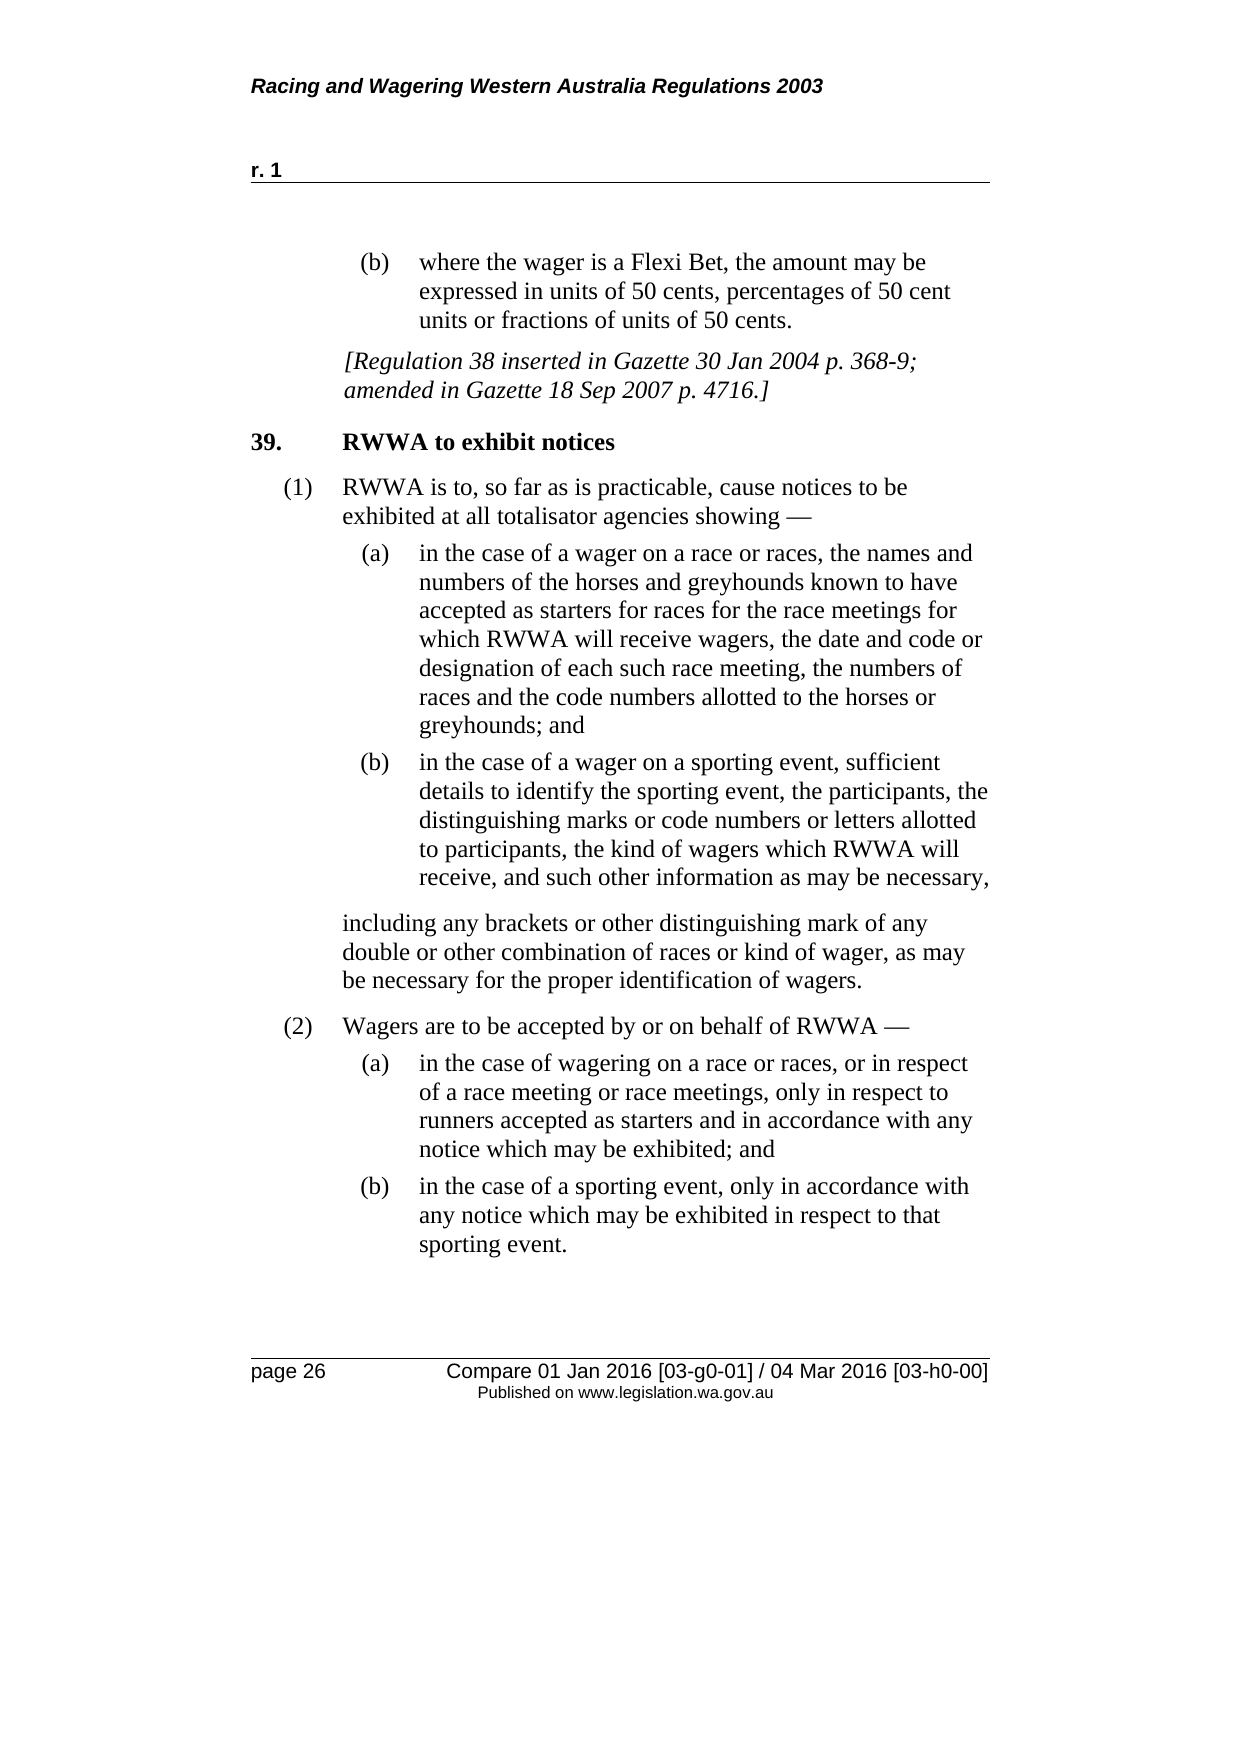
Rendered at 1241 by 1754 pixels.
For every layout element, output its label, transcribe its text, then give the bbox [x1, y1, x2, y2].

text [Regulation 38 inserted in Gazette 30 Jan 2004 p. 368-9; amended in Gazette 18 Sep 2007 p. 4716.] [251, 346, 990, 404]
text (1) RWWA is to, so far as is practicable, cause notices to be exhibited at all totalisator agencies showing — [251, 472, 990, 529]
text (b) where the wager is a Flexi Bet, the amount may be expressed in units of 50 cents, percentages of 50 cent units or fractions of units of 50 cents. [251, 247, 990, 334]
text including any brackets or other distinguishing mark of any double or other combination of races or kind of wager, as may be necessary for the proper identification of wagers. [251, 908, 990, 994]
subtitle 39. RWWA to exhibit notices [251, 427, 990, 455]
text (2) Wagers are to be accepted by or on behalf of RWWA — [251, 1011, 990, 1039]
text (a) in the case of a wager on a race or races, the names and numbers of the horses and greyhounds known to have accepted as starters for races for the race meetings for which RWWA will receive wagers, the date and code or designation of each such race meeting, the numbers of races and the code numbers allotted to the horses or greyhounds; and [251, 538, 990, 739]
text (a) in the case of wagering on a race or races, or in respect of a race meeting or race meetings, only in respect to runners accepted as starters and in accordance with any notice which may be exhibited; and [251, 1048, 990, 1163]
text (b) in the case of a wager on a sporting event, sufficient details to identify the sporting event, the participants, the distinguishing marks or code numbers or letters allotted to participants, the kind of wagers which RWWA will receive, and such other information as may be necessary, [251, 747, 990, 891]
text (b) in the case of a sporting event, only in accordance with any notice which may be exhibited in respect to that sporting event. [251, 1171, 990, 1257]
